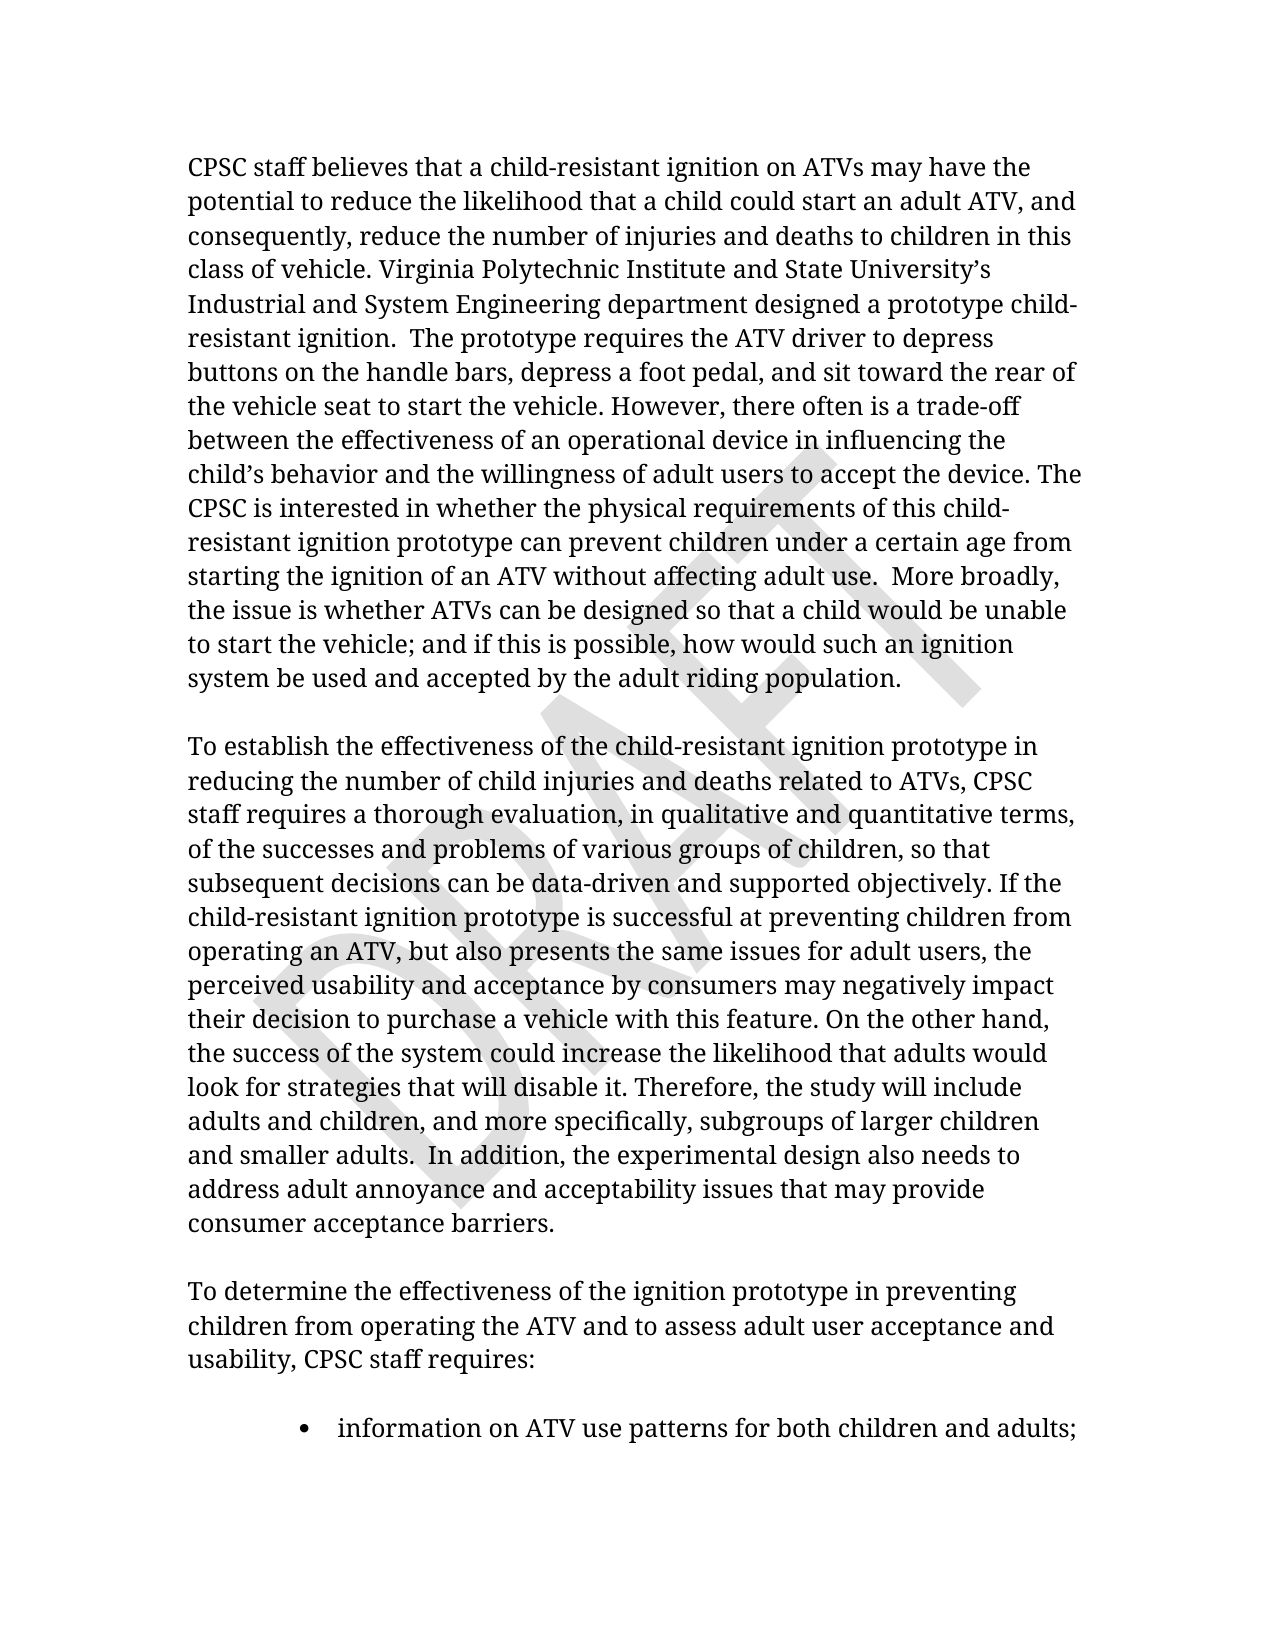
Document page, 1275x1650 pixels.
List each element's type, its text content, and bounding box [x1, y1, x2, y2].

text To determine the effectiveness of the ignition prototype in preventing children from operating the ATV and to assess adult user acceptance and usability, CPSC staff requires: [187, 1274, 1087, 1376]
list information on ATV use patterns for both children and adults; [300, 1410, 1087, 1444]
text To establish the effectiveness of the child-resistant ignition prototype in reducing the number of child injuries and deaths related to ATVs, CPSC staff requires a thorough evaluation, in qualitative and quantitative terms, of the successes and problems of various groups of children, so that subsequent decisions can be data-driven and supported objectively. If the child-resistant ignition prototype is successful at preventing children from operating an ATV, but also presents the same issues for adult users, the perceived usability and acceptance by consumers may negatively impact their decision to purchase a vehicle with this feature. On the other hand, the success of the system could increase the likelihood that adults would look for strategies that will disable it. Therefore, the study will include adults and children, and more specifically, subgroups of larger children and smaller adults. In addition, the experimental design also needs to address adult annoyance and acceptability issues that may provide consumer acceptance barriers. [187, 729, 1087, 1240]
text CPSC staff believes that a child-resistant ignition on ATVs may have the potential to reduce the likelihood that a child could start an adult ATV, and consequently, reduce the number of injuries and deaths to children in this class of vehicle. Virginia Polytechnic Institute and State University’s Industrial and System Engineering department designed a prototype child-resistant ignition. The prototype requires the ATV driver to depress buttons on the handle bars, depress a foot pedal, and sit toward the rear of the vehicle seat to start the vehicle. However, there often is a trade-off between the effectiveness of an operational device in influencing the child’s behavior and the willingness of adult users to accept the device. The CPSC is interested in whether the physical requirements of this child-resistant ignition prototype can prevent children under a certain age from starting the ignition of an ATV without affecting adult use. More broadly, the issue is whether ATVs can be designed so that a child would be unable to start the vehicle; and if this is possible, how would such an ignition system be used and accepted by the adult riding population. [187, 150, 1087, 695]
